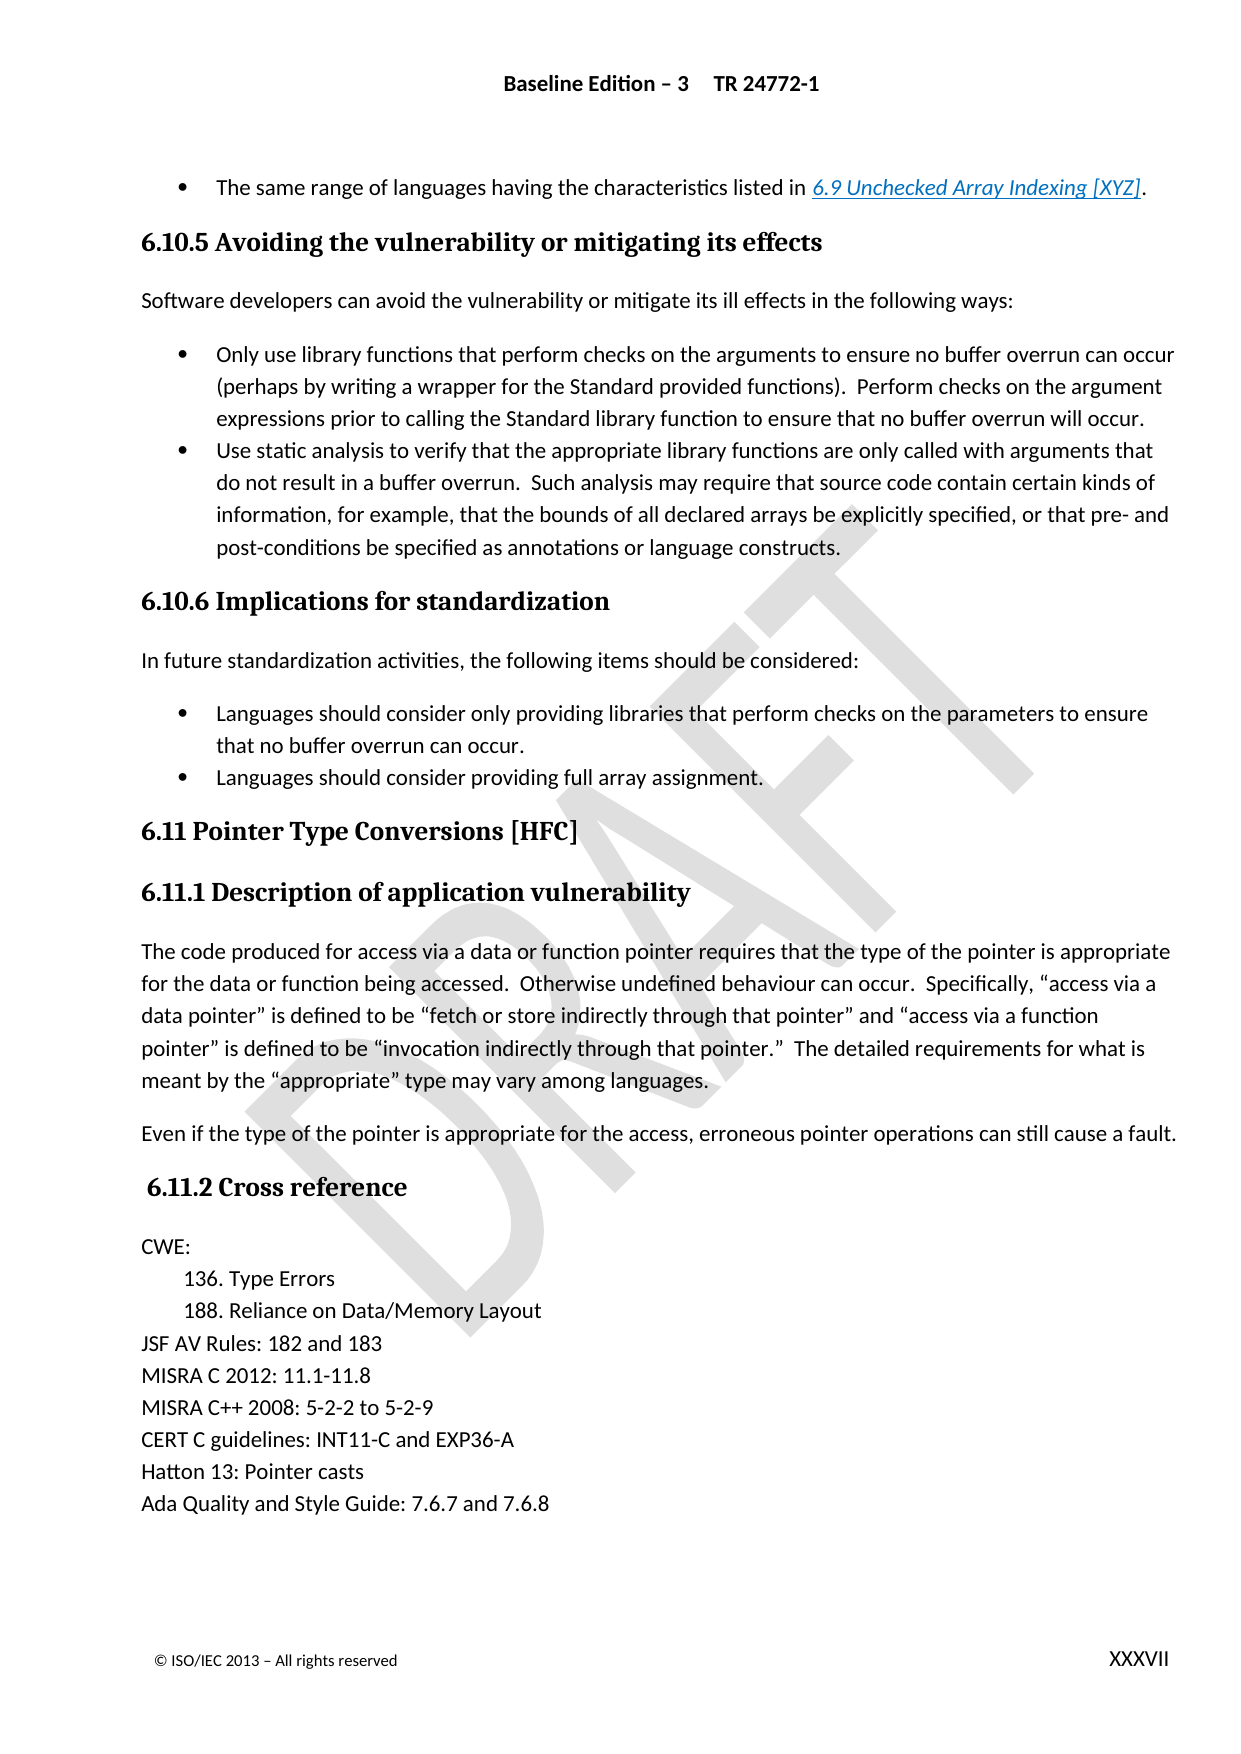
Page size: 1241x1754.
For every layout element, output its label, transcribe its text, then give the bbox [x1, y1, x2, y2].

subtitle 6.11.2 Cross reference [141, 1172, 1182, 1203]
text The code produced for access via a data or function pointer requires that the type of the pointer is appropriate for the data or function being accessed. Otherwise undefined behaviour can occur. Specifically, “access via a data pointer” is defined to be “fetch or store indirectly through that pointer” and “access via a function pointer” is defined to be “invocation indirectly through that pointer.” The detailed requirements for what is meant by the “appropriate” type may vary among languages. [141, 937, 1182, 1094]
list Only use library functions that perform checks on the arguments to ensure no buffer overrun can occur (perhaps by writing a wrapper for the Standard provided functions). Perform checks on the argument expressions prior to calling the Standard library function to ensure that no buffer overrun will occur. [178, 340, 1182, 432]
text MISRA C 2012: 11.1-11.8 [141, 1361, 1182, 1389]
text 136. Type Errors [183, 1264, 1182, 1292]
list Languages should consider providing full array assignment. [178, 763, 1182, 791]
text CWE: [141, 1232, 1182, 1260]
list Use static analysis to verify that the appropriate library functions are only called with arguments that do not result in a buffer overrun. Such analysis may require that source code contain certain kinds of information, for example, that the bounds of all declared arrays be explicitly specified, or that pre- and post-conditions be specified as annotations or language constructs. [178, 436, 1182, 561]
subtitle 6.11.1 Description of application vulnerability [141, 877, 1182, 908]
text JSF AV Rules: 182 and 183 [141, 1329, 1182, 1357]
list The same range of languages having the characteristics listed in . [178, 173, 1182, 202]
text Software developers can avoid the vulnerability or mitigate its ill effects in the following ways: [141, 287, 1182, 315]
text Ada Quality and Style Guide: 7.6.7 and 7.6.8 [141, 1489, 1182, 1518]
subtitle 6.11 Pointer Type Conversions [HFC] [141, 816, 1182, 847]
text Hatton 13: Pointer casts [141, 1457, 1182, 1485]
list Languages should consider only providing libraries that perform checks on the parameters to ensure that no buffer overrun can occur. [178, 699, 1182, 759]
subtitle 6.10.6 Implications for standardization [141, 586, 1182, 617]
text 188. Reliance on Data/Memory Layout [183, 1296, 1182, 1324]
text In future standardization activities, the following items should be considered: [141, 646, 1182, 674]
text Even if the type of the pointer is appropriate for the access, erroneous pointer operations can still cause a fault. [141, 1119, 1182, 1147]
text MISRA C++ 2008: 5-2-2 to 5-2-9 CERT C guidelines: INT11-C and EXP36-A [141, 1393, 1182, 1453]
subtitle 6.10.5 Avoiding the vulnerability or mitigating its effects [141, 227, 1182, 258]
